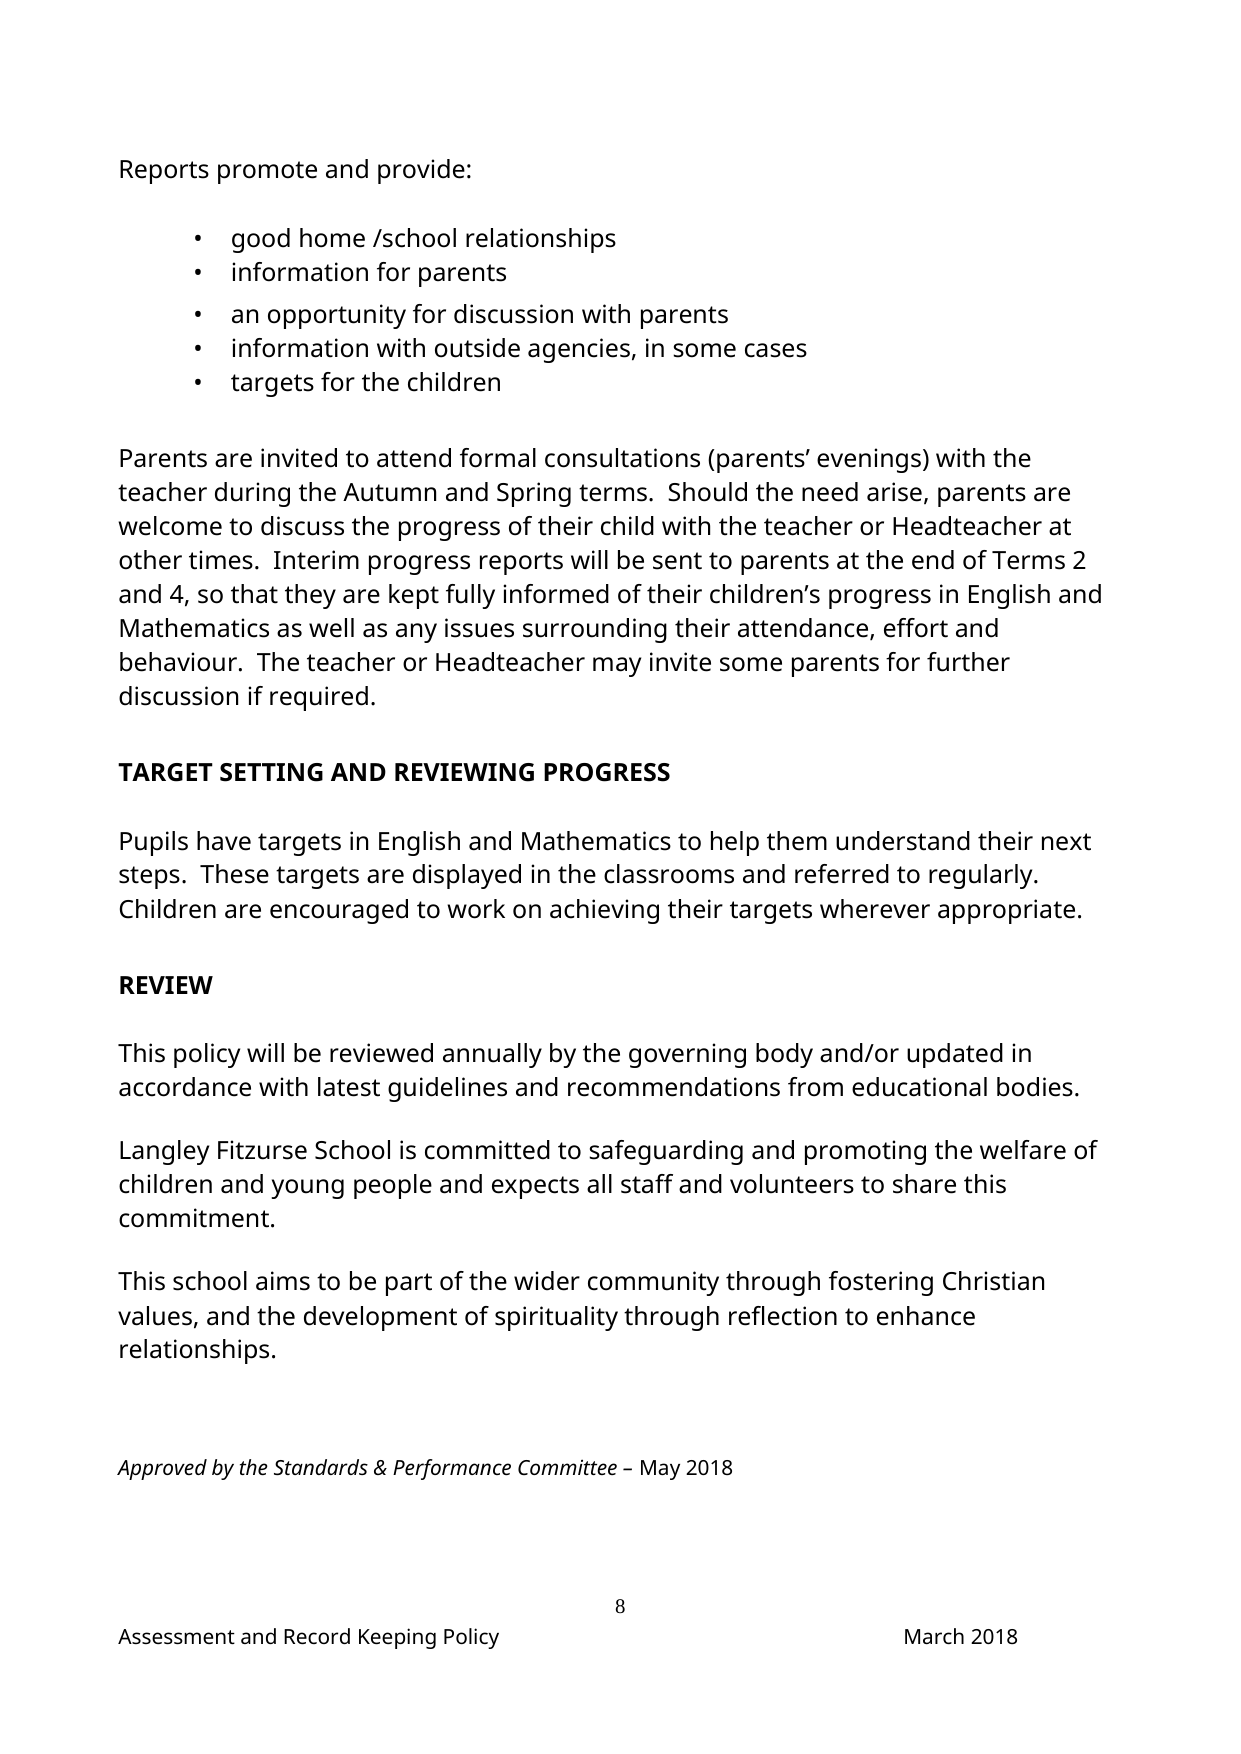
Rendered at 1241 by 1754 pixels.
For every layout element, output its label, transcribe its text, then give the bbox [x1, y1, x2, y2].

text This policy will be reviewed annually by the governing body and/or updated in accordance with latest guidelines and recommendations from educational bodies. [118, 1035, 1122, 1103]
list information with outside agencies, in some cases [193, 330, 1122, 364]
text REVIEW [118, 967, 1122, 1001]
text Parents are invited to attend formal consultations (parents’ evenings) with the teacher during the Autumn and Spring terms. Should the need arise, parents are welcome to discuss the progress of their child with the teacher or Headteacher at other times. Interim progress reports will be sent to parents at the end of Terms 2 and 4, so that they are kept fully informed of their children’s progress in English and Mathematics as well as any issues surrounding their attendance, effort and behaviour. The teacher or Headteacher may invite some parents for further discussion if required. [118, 441, 1122, 713]
list information for parents [193, 254, 1122, 288]
list good home /school relationships [193, 220, 1122, 254]
list an opportunity for discussion with parents [193, 296, 1122, 330]
list targets for the children [193, 364, 1122, 398]
text Langley Fitzurse School is committed to safeguarding and promoting the welfare of children and young people and expects all staff and volunteers to share this commitment. [118, 1133, 1122, 1235]
text Approved by the Standards & Performance Committee – May 2018 [118, 1453, 1122, 1481]
text TARGET SETTING AND REVIEWING PROGRESS [118, 755, 1122, 789]
text This school aims to be part of the wider community through fostering Christian values, and the development of spirituality through reflection to enhance relationships. [118, 1264, 1122, 1366]
text Reports promote and provide: [118, 152, 1122, 186]
text Pupils have targets in English and Mathematics to help them understand their next steps. These targets are displayed in the classrooms and referred to regularly. Children are encouraged to work on achieving their targets wherever appropriate. [118, 823, 1122, 925]
